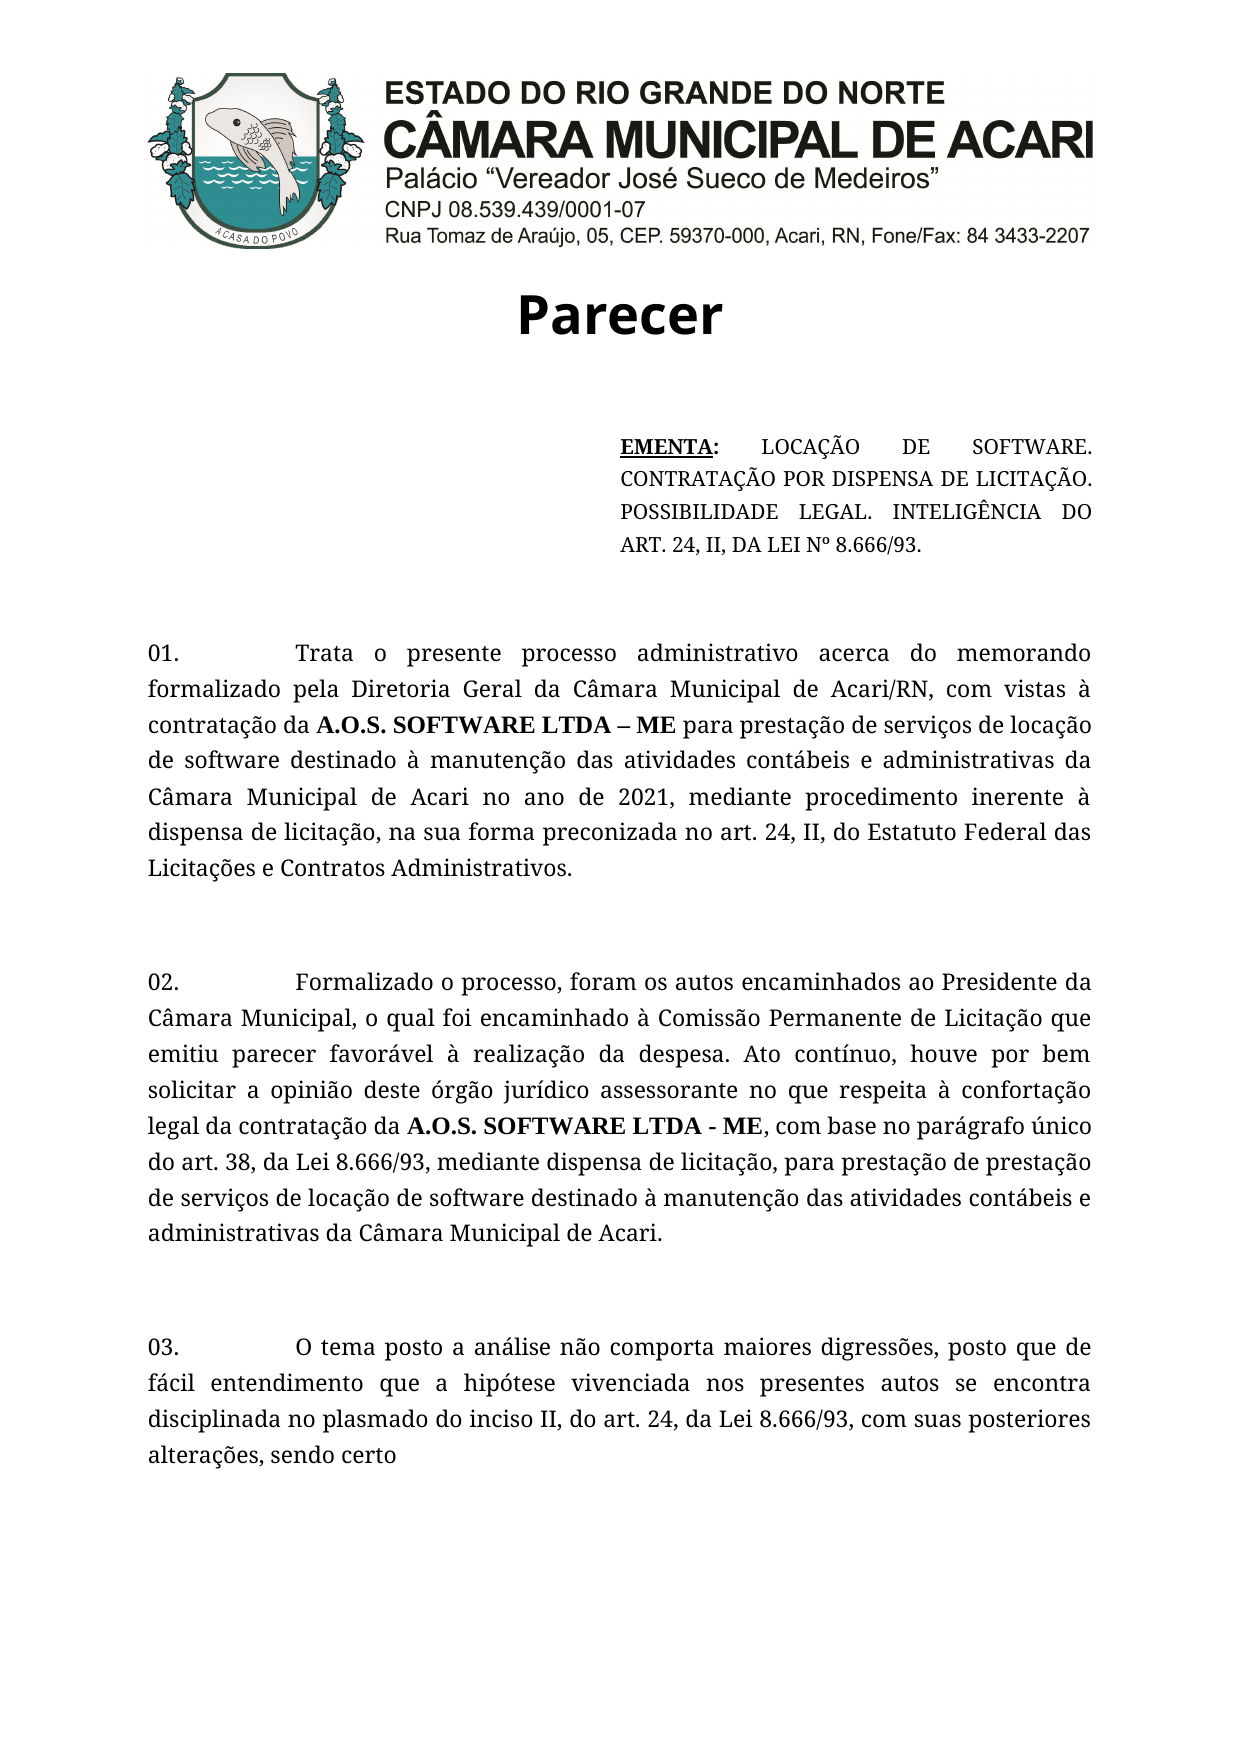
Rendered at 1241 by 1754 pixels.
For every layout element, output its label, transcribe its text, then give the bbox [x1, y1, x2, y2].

text EMENTA: LOCAÇÃO DE SOFTWARE. CONTRATAÇÃO POR DISPENSA DE LICITAÇÃO. POSSIBILIDADE LEGAL. INTELIGÊNCIA DO ART. 24, II, DA LEI Nº 8.666/93. [620, 432, 1092, 558]
text 01. Trata o presente processo administrativo acerca do memorando formalizado pela Diretoria Geral da Câmara Municipal de Acari/RN, com vistas à contratação da A.O.S. SOFTWARE LTDA – ME para prestação de serviços de locação de software destinado à manutenção das atividades contábeis e administrativas da Câmara Municipal de Acari no ano de 2021, mediante procedimento inerente à dispensa de licitação, na sua forma preconizada no art. 24, II, do Estatuto Federal das Licitações e Contratos Administrativos. [148, 637, 1092, 883]
picture [147, 73, 1093, 249]
text Parecer [148, 276, 1092, 350]
text 03. O tema posto a análise não comporta maiores digressões, posto que de fácil entendimento que a hipótese vivenciada nos presentes autos se encontra disciplinada no plasmado do inciso II, do art. 24, da Lei 8.666/93, com suas posteriores alterações, sendo certo [148, 1331, 1092, 1470]
text 02. Formalizado o processo, foram os autos encaminhados ao Presidente da Câmara Municipal, o qual foi encaminhado à Comissão Permanente de Licitação que emitiu parecer favorável à realização da despesa. Ato contínuo, houve por bem solicitar a opinião deste órgão jurídico assessorante no que respeita à confortação legal da contratação da A.O.S. SOFTWARE LTDA - ME, com base no parágrafo único do art. 38, da Lei 8.666/93, mediante dispensa de licitação, para prestação de prestação de serviços de locação de software destinado à manutenção das atividades contábeis e administrativas da Câmara Municipal de Acari. [148, 966, 1092, 1249]
